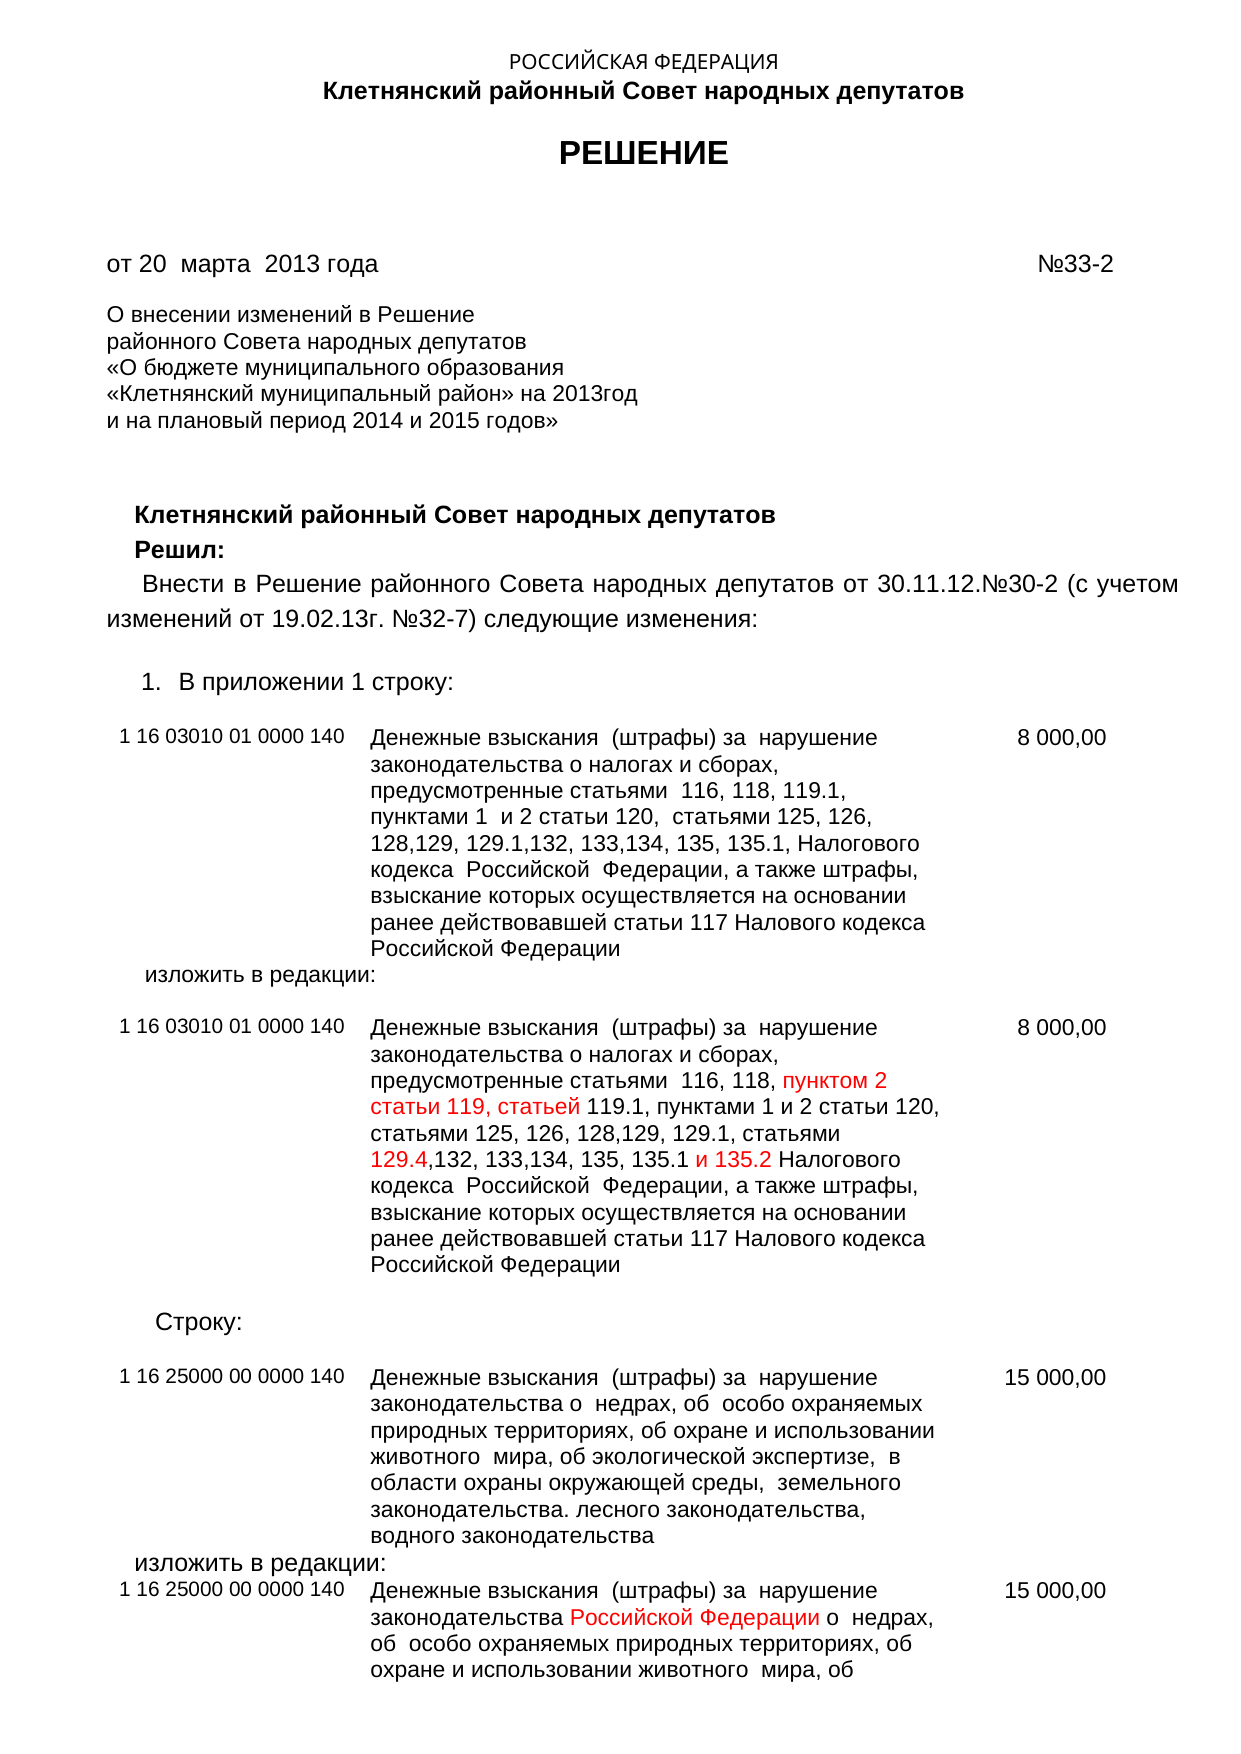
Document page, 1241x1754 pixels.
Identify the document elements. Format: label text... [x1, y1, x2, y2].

table_header 1 16 03010 01 0000 140 [105, 1014, 359, 1278]
text изложить в редакции: [106, 1548, 1181, 1577]
text от 20 марта 2013 года №33-2 [106, 248, 1181, 277]
text изложить в редакции: [106, 961, 1181, 988]
text Внести в Решение районного Совета народных депутатов от 30.11.12.№30-2 (с учетом изменений от 19.02.13г. №32-7) следующие изменения: [106, 569, 1181, 632]
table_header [105, 1577, 359, 1707]
table_header 1 16 25000 00 0000 140 [105, 1364, 359, 1548]
text Клетнянский районный Совет народных депутатов [106, 76, 1181, 104]
text и на плановый период 2014 и 2015 годов» [106, 407, 1181, 433]
table_header 8 000,00 [961, 1014, 1117, 1278]
text Клетнянский районный Совет народных депутатов [106, 500, 1181, 529]
table_header 1 16 03010 01 0000 140 [105, 724, 359, 961]
list В приложении 1 строку: [141, 667, 1181, 696]
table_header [359, 1577, 961, 1707]
text Решил: [106, 534, 1181, 563]
text РОССИЙСКАЯ ФЕДЕРАЦИЯ [106, 47, 1181, 76]
text РЕШЕНИЕ [106, 133, 1181, 172]
table_header Денежные взыскания (штрафы) за нарушение законодательства о налогах и сборах, предусмотренные статьями 116, 118, пунктом 2 статьи 119, статьей 119.1, пунктами 1 и 2 статьи 120, статьями 125, 126, 128,129, 129.1, статьями 129.4,132, 133,134, 135, 135.1 и 135.2 Налогового кодекса Российской Федерации, а также штрафы, взыскание которых осуществляется на основании ранее действовавшей статьи 117 Налового кодекса Российской Федерации [359, 1014, 961, 1278]
table_header Денежные взыскания (штрафы) за нарушение законодательства о недрах, об особо охраняемых природных территориях, об охране и использовании животного мира, об экологической экспертизе, в области охраны окружающей среды, земельного законодательства. лесного законодательства, водного законодательства [359, 1364, 961, 1548]
text районного Совета народных депутатов [106, 328, 1181, 354]
text «О бюджете муниципального образования [106, 354, 1181, 380]
table_header 8 000,00 [961, 724, 1117, 961]
text О внесении изменений в Решение [106, 301, 1181, 328]
table_header 15 000,00 [961, 1577, 1117, 1707]
text «Клетнянский муниципальный район» на 2013год [106, 380, 1181, 407]
table_header Денежные взыскания (штрафы) за нарушение законодательства о налогах и сборах, предусмотренные статьями 116, 118, 119.1, пунктами 1 и 2 статьи 120, статьями 125, 126, 128,129, 129.1,132, 133,134, 135, 135.1, Налогового кодекса Российской Федерации, а также штрафы, взыскание которых осуществляется на основании ранее действовавшей статьи 117 Налового кодекса Российской Федерации [359, 724, 961, 961]
table_header 15 000,00 [961, 1364, 1117, 1548]
text Строку: [106, 1306, 1181, 1335]
